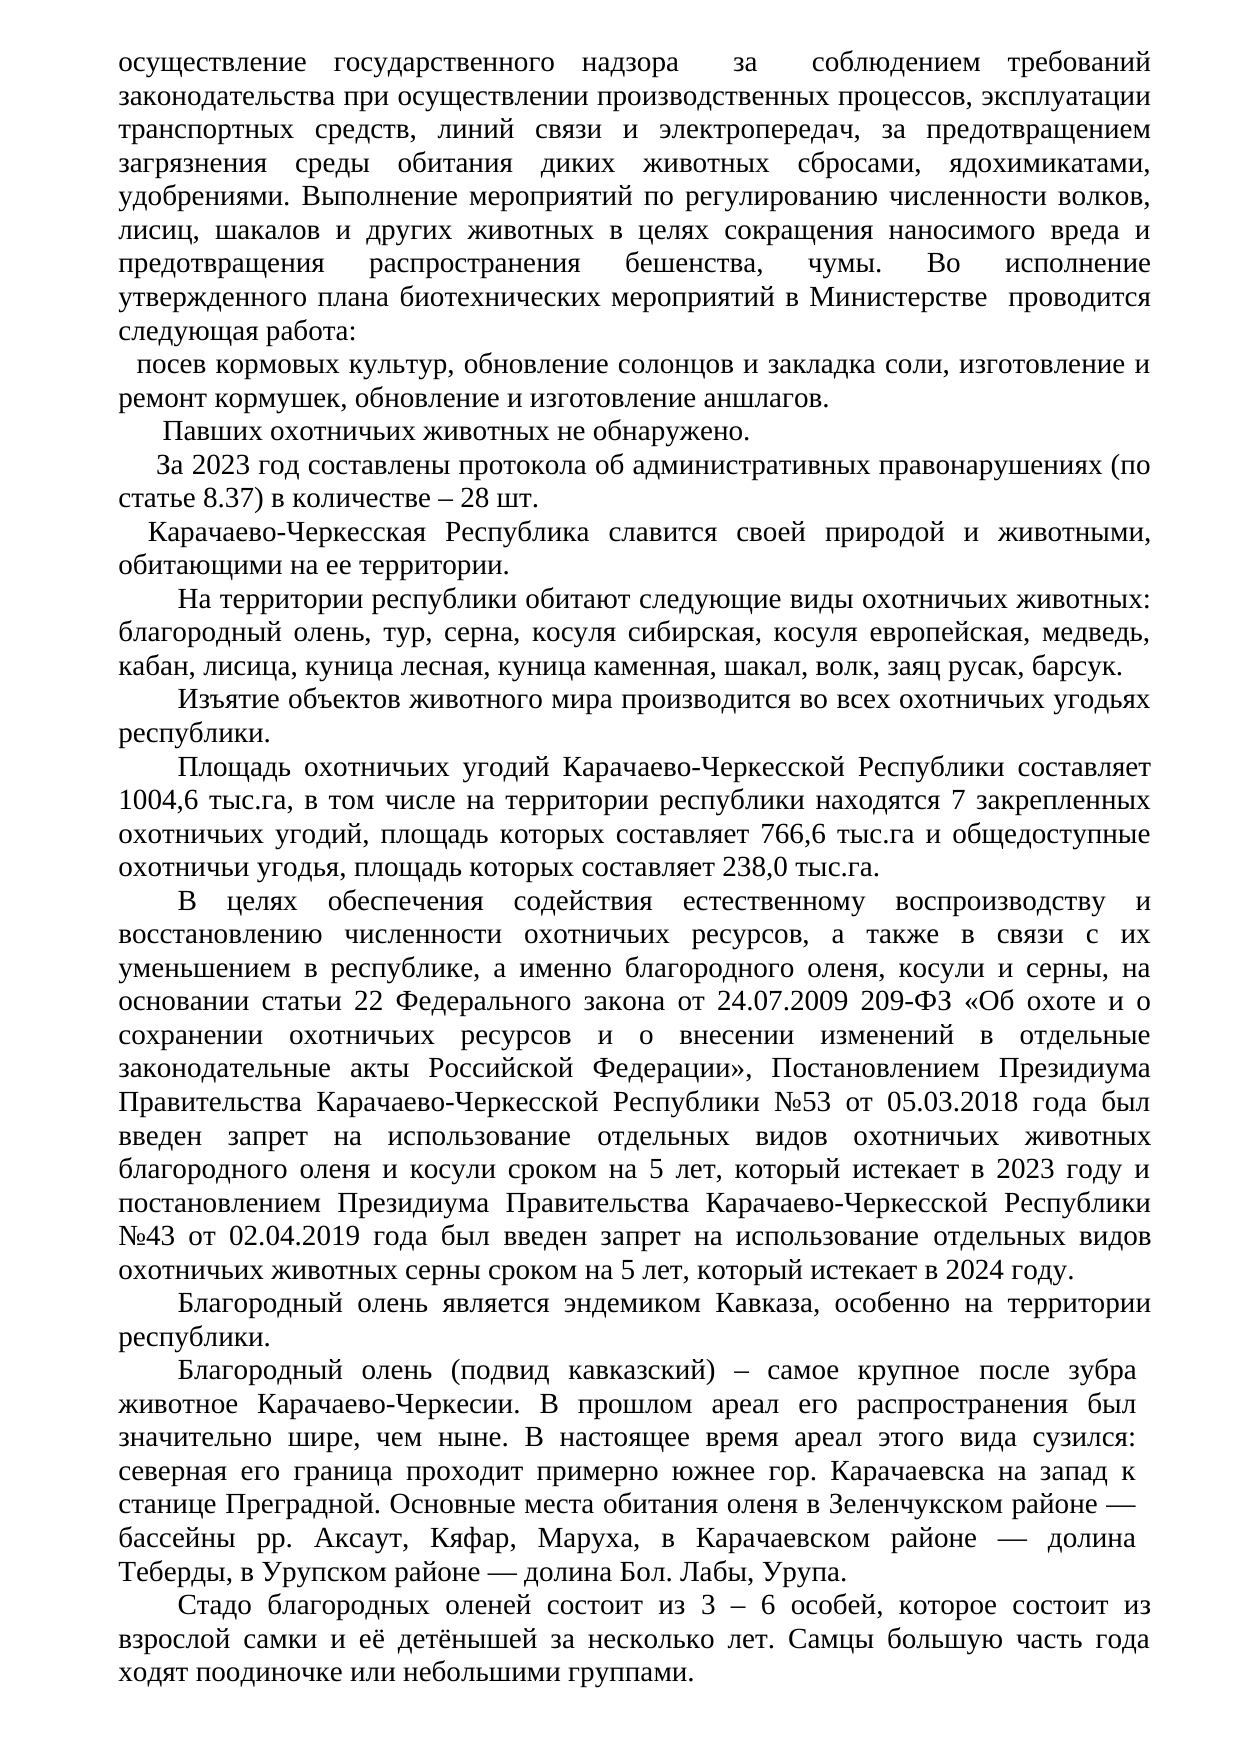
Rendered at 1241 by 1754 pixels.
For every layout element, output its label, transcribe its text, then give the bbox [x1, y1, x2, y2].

text Благородный олень (подвид кавказский) – самое крупное после зубра животное Карачаево-Черкесии. В прошлом ареал его распространения был значительно шире, чем ныне. В настоящее время ареал этого вида сузился: северная его граница проходит примерно южнее гор. Карачаевска на запад к станице Преградной. Основные места обитания оленя в Зеленчукском районе — бассейны pp. Аксаут, Кяфар, Маруха, в Карачаевском районе — долина Теберды, в Урупском районе — долина Бол. Лабы, Урупа. [118, 1352, 1137, 1587]
text В целях обеспечения содействия естественному воспроизводству и восстановлению численности охотничьих ресурсов, а также в связи с их уменьшением в республике, а именно благородного оленя, косули и серны, на основании статьи 22 Федерального закона от 24.07.2009 209-ФЗ «Об охоте и о сохранении охотничьих ресурсов и о внесении изменений в отдельные законодательные акты Российской Федерации», Постановлением Президиума Правительства Карачаево-Черкесской Республики №53 от 05.03.2018 года был введен запрет на использование отдельных видов охотничьих животных благородного оленя и косули сроком на 5 лет, который истекает в 2023 году и постановлением Президиума Правительства Карачаево-Черкесской Республики №43 от 02.04.2019 года был введен запрет на использование отдельных видов охотничьих животных серны сроком на 5 лет, который истекает в 2024 году. [118, 883, 1152, 1285]
text Благородный олень является эндемиком Кавказа, особенно на территории республики. [118, 1285, 1152, 1352]
text Изъятие объектов животного мира производится во всех охотничьих угодьях республики. [118, 682, 1152, 749]
text Стадо благородных оленей состоит из 3 – 6 особей, которое состоит из взрослой самки и её детёнышей за несколько лет. Самцы большую часть года ходят поодиночке или небольшими группами. [118, 1587, 1152, 1688]
text Площадь охотничьих угодий Карачаево-Черкесской Республики составляет 1004,6 тыс.га, в том числе на территории республики находятся 7 закрепленных охотничьих угодий, площадь которых составляет 766,6 тыс.га и общедоступные охотничьи угодья, площадь которых составляет 238,0 тыс.га. [118, 749, 1152, 883]
text Павших охотничьих животных не обнаружено. [118, 413, 1152, 447]
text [118, 44, 1152, 346]
text На территории республики обитают следующие виды охотничьих животных: благородный олень, тур, серна, косуля сибирская, косуля европейская, медведь, кабан, лисица, куница лесная, куница каменная, шакал, волк, заяц русак, барсук. [118, 581, 1152, 682]
text За 2023 год составлены протокола об административных правонарушениях (по статье 8.37) в количестве – 28 шт. [118, 447, 1152, 514]
text посев кормовых культур, обновление солонцов и закладка соли, изготовление и ремонт кормушек, обновление и изготовление аншлагов. [118, 346, 1152, 413]
text Карачаево-Черкесская Республика славится своей природой и животными, обитающими на ее территории. [118, 514, 1152, 581]
